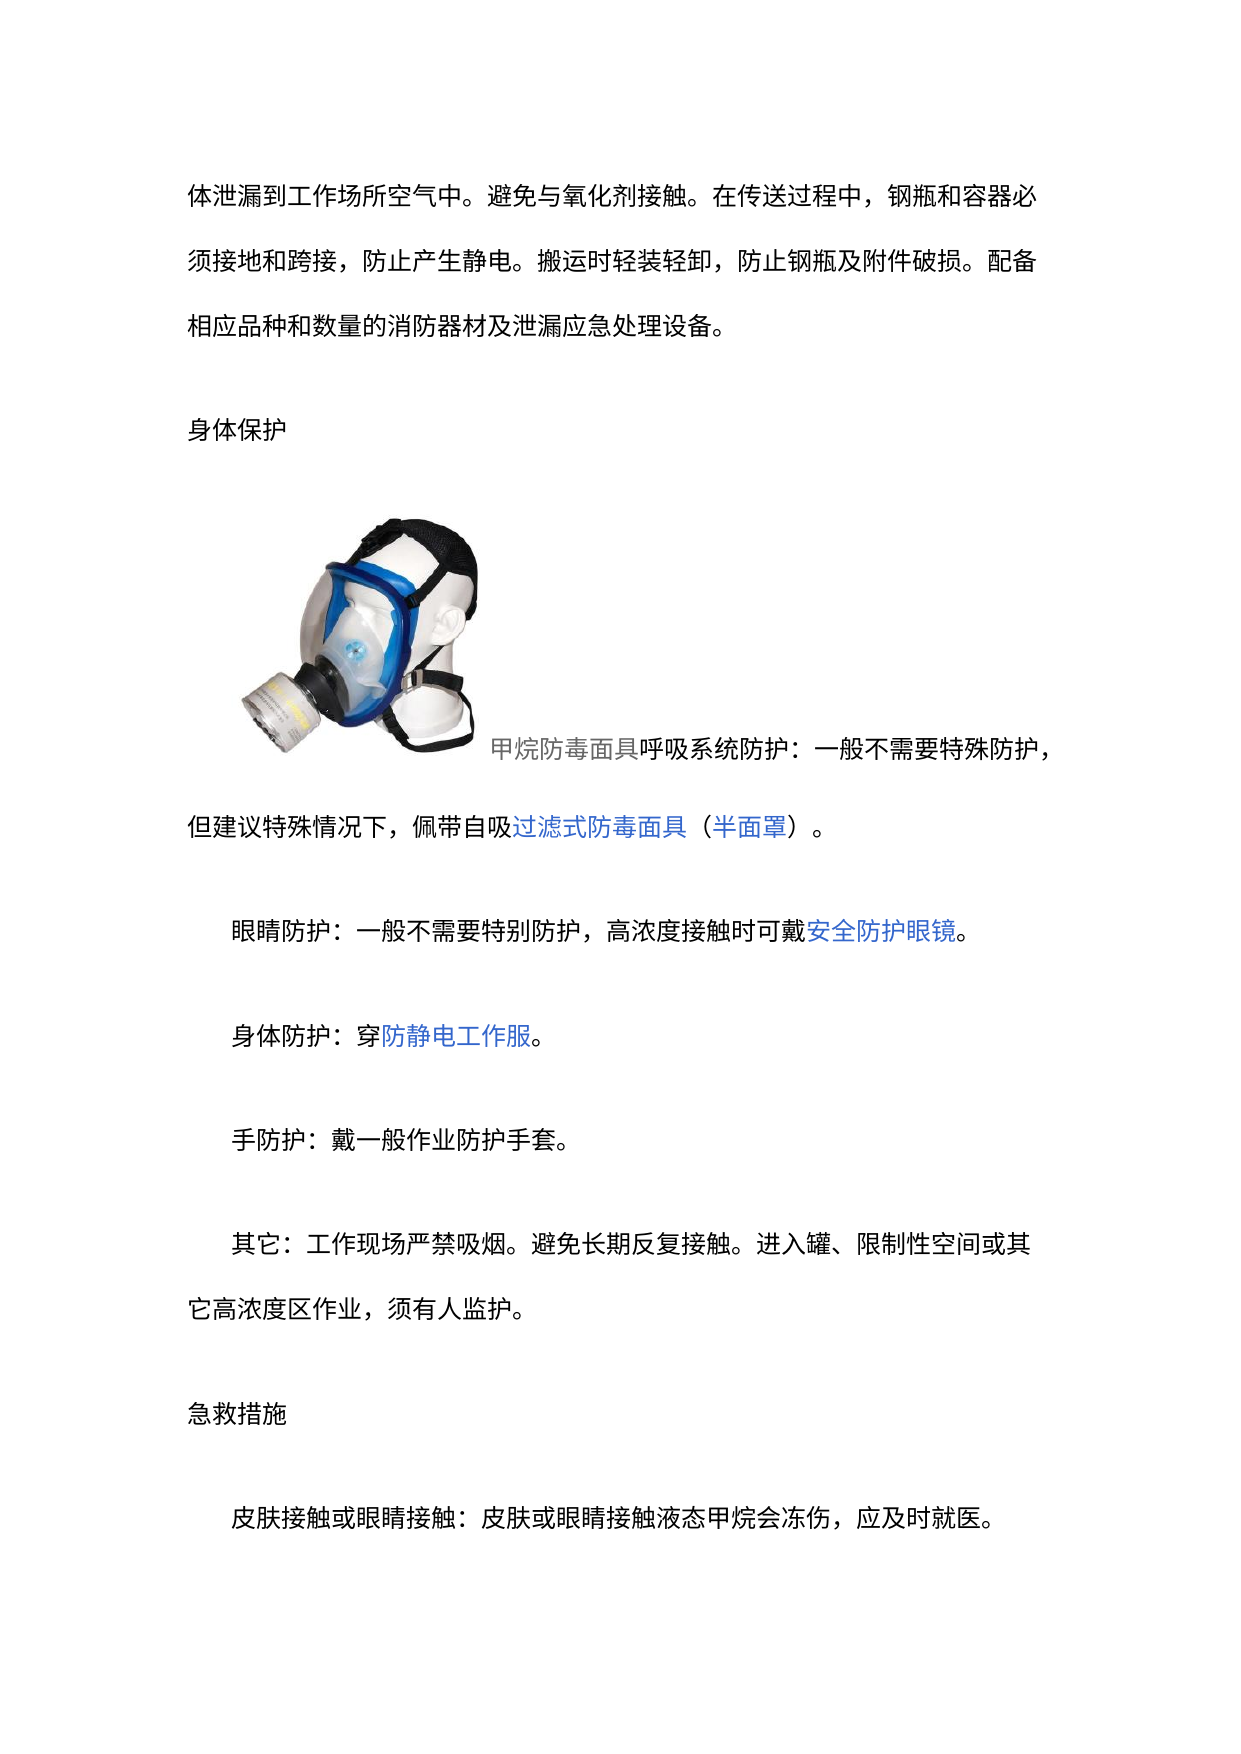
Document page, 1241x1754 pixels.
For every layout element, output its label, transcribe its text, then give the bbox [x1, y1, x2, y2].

text 皮肤接触或眼睛接触：皮肤或眼睛接触液态甲烷会冻伤，应及时就医。 [187, 1484, 1053, 1549]
text 其它：工作现场严禁吸烟。避免长期反复接触。进入罐、限制性空间或其它高浓度区作业，须有人监护。 [187, 1210, 1053, 1340]
text 眼睛防护：一般不需要特别防护，高浓度接触时可戴安全防护眼镜。 [187, 897, 1053, 962]
text 身体防护：穿防静电工作服。 [187, 1002, 1053, 1067]
text 急救措施 [187, 1380, 1053, 1445]
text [187, 162, 1053, 357]
text 身体保护 [187, 396, 1053, 461]
text 甲烷防毒面具呼吸系统防护：一般不需要特殊防护，但建议特殊情况下，佩带自吸过滤式防毒面具（半面罩）。 [187, 500, 1053, 858]
text 手防护：戴一般作业防护手套。 [187, 1106, 1053, 1171]
picture [231, 500, 489, 759]
